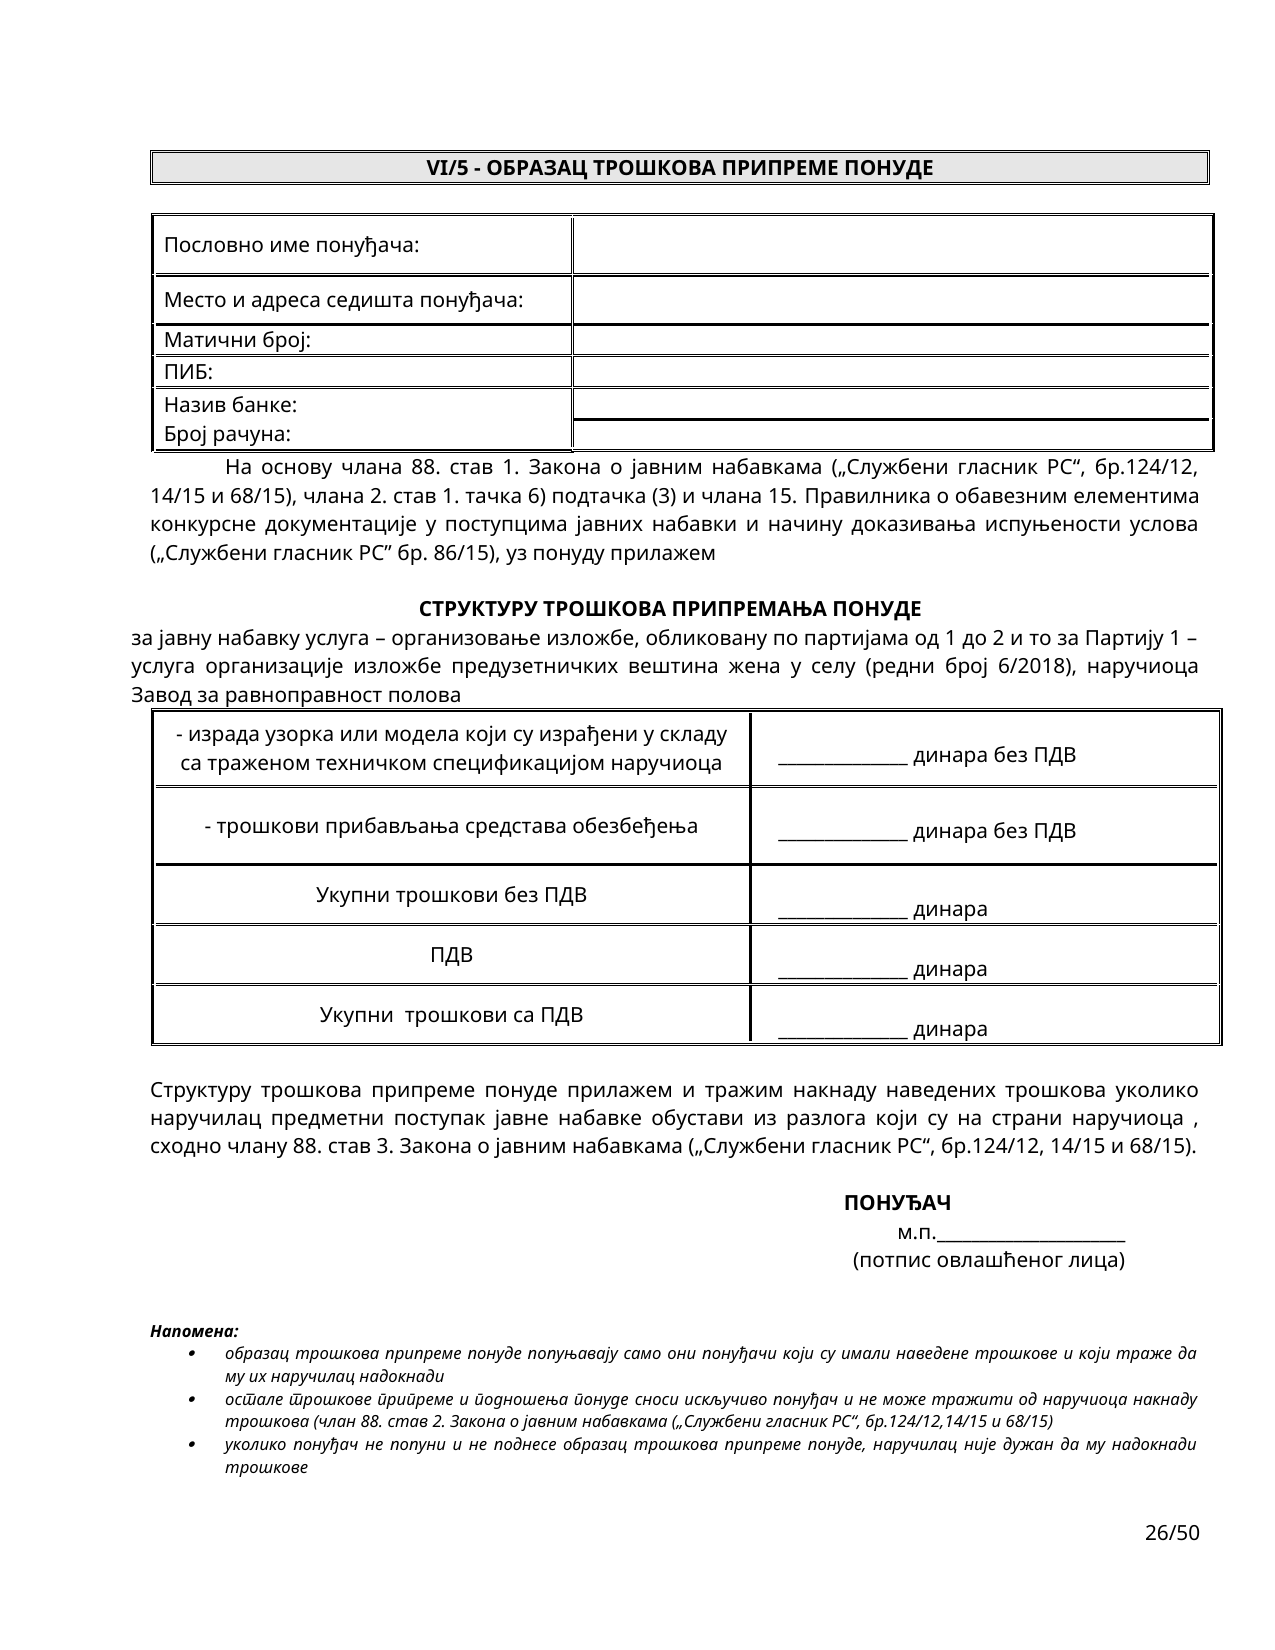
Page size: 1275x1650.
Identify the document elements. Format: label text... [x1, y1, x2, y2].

text за јавну набавку услуга – организовање изложбе, обликовану по партијама од 1 до 2 и то за Партију 1 – услуга организације изложбе предузетничких вештина жена у селу (редни број 6/2018), наручиоца Завод за равноправност полова [131, 623, 1200, 708]
table_header VI/5 - ОБРАЗАЦ ТРОШКОВА ПРИПРЕМЕ ПОНУДЕ [153, 153, 1207, 182]
table_cell ПИБ: [154, 354, 571, 386]
list образац трошкова припреме понуде попуњавају само они понуђачи који су имали наведене трошкове и који траже да му их наручилац надокнади [187, 1342, 1200, 1387]
table_cell [574, 323, 1213, 354]
table_cell ______________ динара [751, 983, 1219, 1043]
table_cell [572, 418, 1213, 449]
text На основу члана 88. став 1. Закона о јавним набавкама („Службени гласник РС“, бр.124/12, 14/15 и 68/15), члана 2. став 1. тачка 6) подтачка (3) и члана 15. Правилника о обавезним елементима конкурсне документације у поступцима јавних набавки и начину доказивања испуњености услова („Службени гласник РС” бр. 86/15), уз понуду прилажем [150, 452, 1200, 566]
table_header [572, 214, 1212, 273]
table_cell Укупни трошкови са ПДВ [154, 983, 751, 1043]
text СТРУКТУРУ ТРОШКОВА ПРИПРЕМАЊА ПОНУДЕ [150, 594, 1191, 623]
table_cell ______________ динара [752, 863, 1219, 923]
text ПОНУЂАЧ [150, 1188, 1125, 1217]
table_cell Место и адреса седишта понуђача: [152, 273, 572, 322]
table_cell Назив банке: Број рачуна: [154, 386, 572, 449]
table_cell ______________ динара [752, 923, 1219, 983]
table_cell ПДВ [154, 923, 750, 983]
text (потпис овлашћеног лица) [150, 1245, 1125, 1274]
table_cell [574, 354, 1212, 386]
table_cell - трошкови прибављања средстава обезбеђења [154, 785, 749, 863]
text м.п.______________________ [150, 1217, 1125, 1245]
table_header Пословно име понуђача: [154, 216, 572, 273]
table_cell [574, 386, 1212, 417]
list остале трошкове припреме и подношења понуде сноси искључиво понуђач и не може тражити од наручиоца накнаду трошкова (члан 88. став 2. Закона о јавним набавкама („Службени гласник РС“, бр.124/12,14/15 и 68/15) [187, 1387, 1200, 1433]
table_cell ______________ динара без ПДВ [752, 785, 1219, 863]
table_header - израда узорка или модела који су израђени у складу са траженом техничком спецификацијом наручиоца [154, 712, 751, 785]
text Напомена: [150, 1319, 1191, 1342]
text Структуру трошкова припреме понуде прилажем и тражим накнаду наведених трошкова уколико наручилац предметни поступак јавне набавке обустави из разлога који су на страни наручиоца , сходно члану 88. став 3. Закона о јавним набавкама („Службени гласник РС“, бр.124/12, 14/15 и 68/15). [150, 1075, 1200, 1160]
list уколико понуђач не попуни и не поднесе образац трошкова припреме понуде, наручилац није дужан да му надокнади трошкове [187, 1433, 1200, 1478]
table_cell Матични број: [152, 323, 571, 354]
table_header ______________ динара без ПДВ [751, 712, 1219, 785]
table_cell [572, 273, 1213, 322]
table_cell Укупни трошкови без ПДВ [154, 863, 749, 923]
